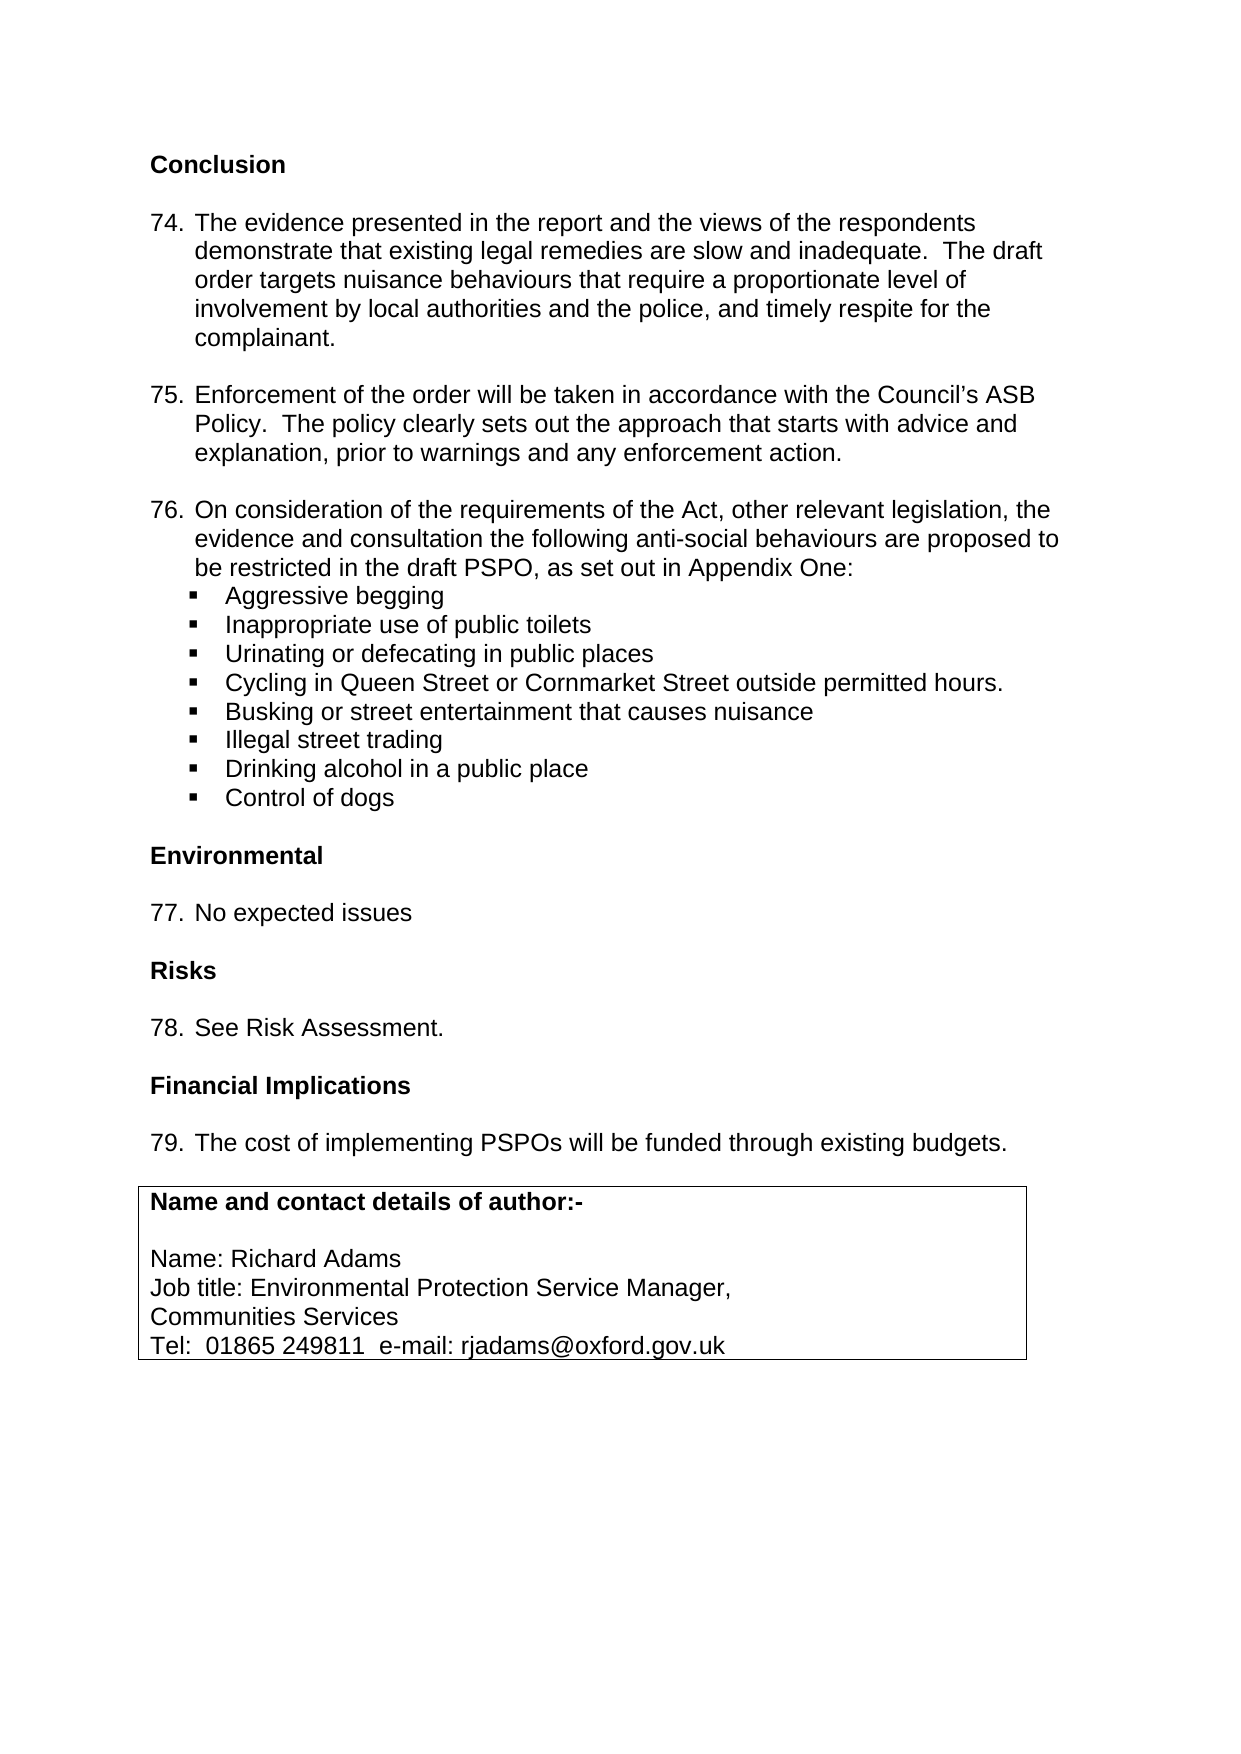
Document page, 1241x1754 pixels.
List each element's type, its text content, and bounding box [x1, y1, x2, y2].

list Cycling in Queen Street or Cornmarket Street outside permitted hours. [187, 668, 1090, 697]
text Environmental [150, 841, 1090, 869]
text Risks [150, 956, 1090, 984]
list Urinating or defecating in public places [187, 639, 1090, 668]
table_cell Job title: Environmental Protection Service Manager, [139, 1273, 1026, 1302]
table_cell Communities Services [139, 1302, 1026, 1331]
table_cell Tel: 01865 249811 e-mail: rjadams@oxford.gov.uk [139, 1331, 1026, 1359]
list Control of dogs [187, 783, 1090, 812]
list Inappropriate use of public toilets [187, 610, 1090, 639]
list Enforcement of the order will be taken in accordance with the Council’s ASB Policy. The policy clearly sets out the approach that starts with advice and explanation, prior to warnings and any enforcement action. [150, 380, 1090, 495]
list The evidence presented in the report and the views of the respondents demonstrate that existing legal remedies are slow and inadequate. The draft order targets nuisance behaviours that require a proportionate level of involvement by local authorities and the police, and timely respite for the complainant. [150, 207, 1090, 380]
list The cost of implementing PSPOs will be funded through existing budgets. [150, 1128, 1090, 1157]
list Aggressive begging [187, 581, 1090, 610]
text Conclusion [150, 150, 1090, 207]
text Financial Implications [150, 1071, 1090, 1099]
list Drinking alcohol in a public place [187, 754, 1090, 783]
list Busking or street entertainment that causes nuisance [187, 697, 1090, 726]
table_cell Name: Richard Adams [139, 1216, 1026, 1273]
list On consideration of the requirements of the Act, other relevant legislation, the evidence and consultation the following anti-social behaviours are proposed to be restricted in the draft PSPO, as set out in Appendix One: [150, 495, 1090, 581]
list Illegal street trading [187, 726, 1090, 754]
list See Risk Assessment. [150, 1013, 1090, 1042]
table_header Name and contact details of author:- [139, 1187, 1026, 1216]
list No expected issues [150, 898, 1090, 927]
